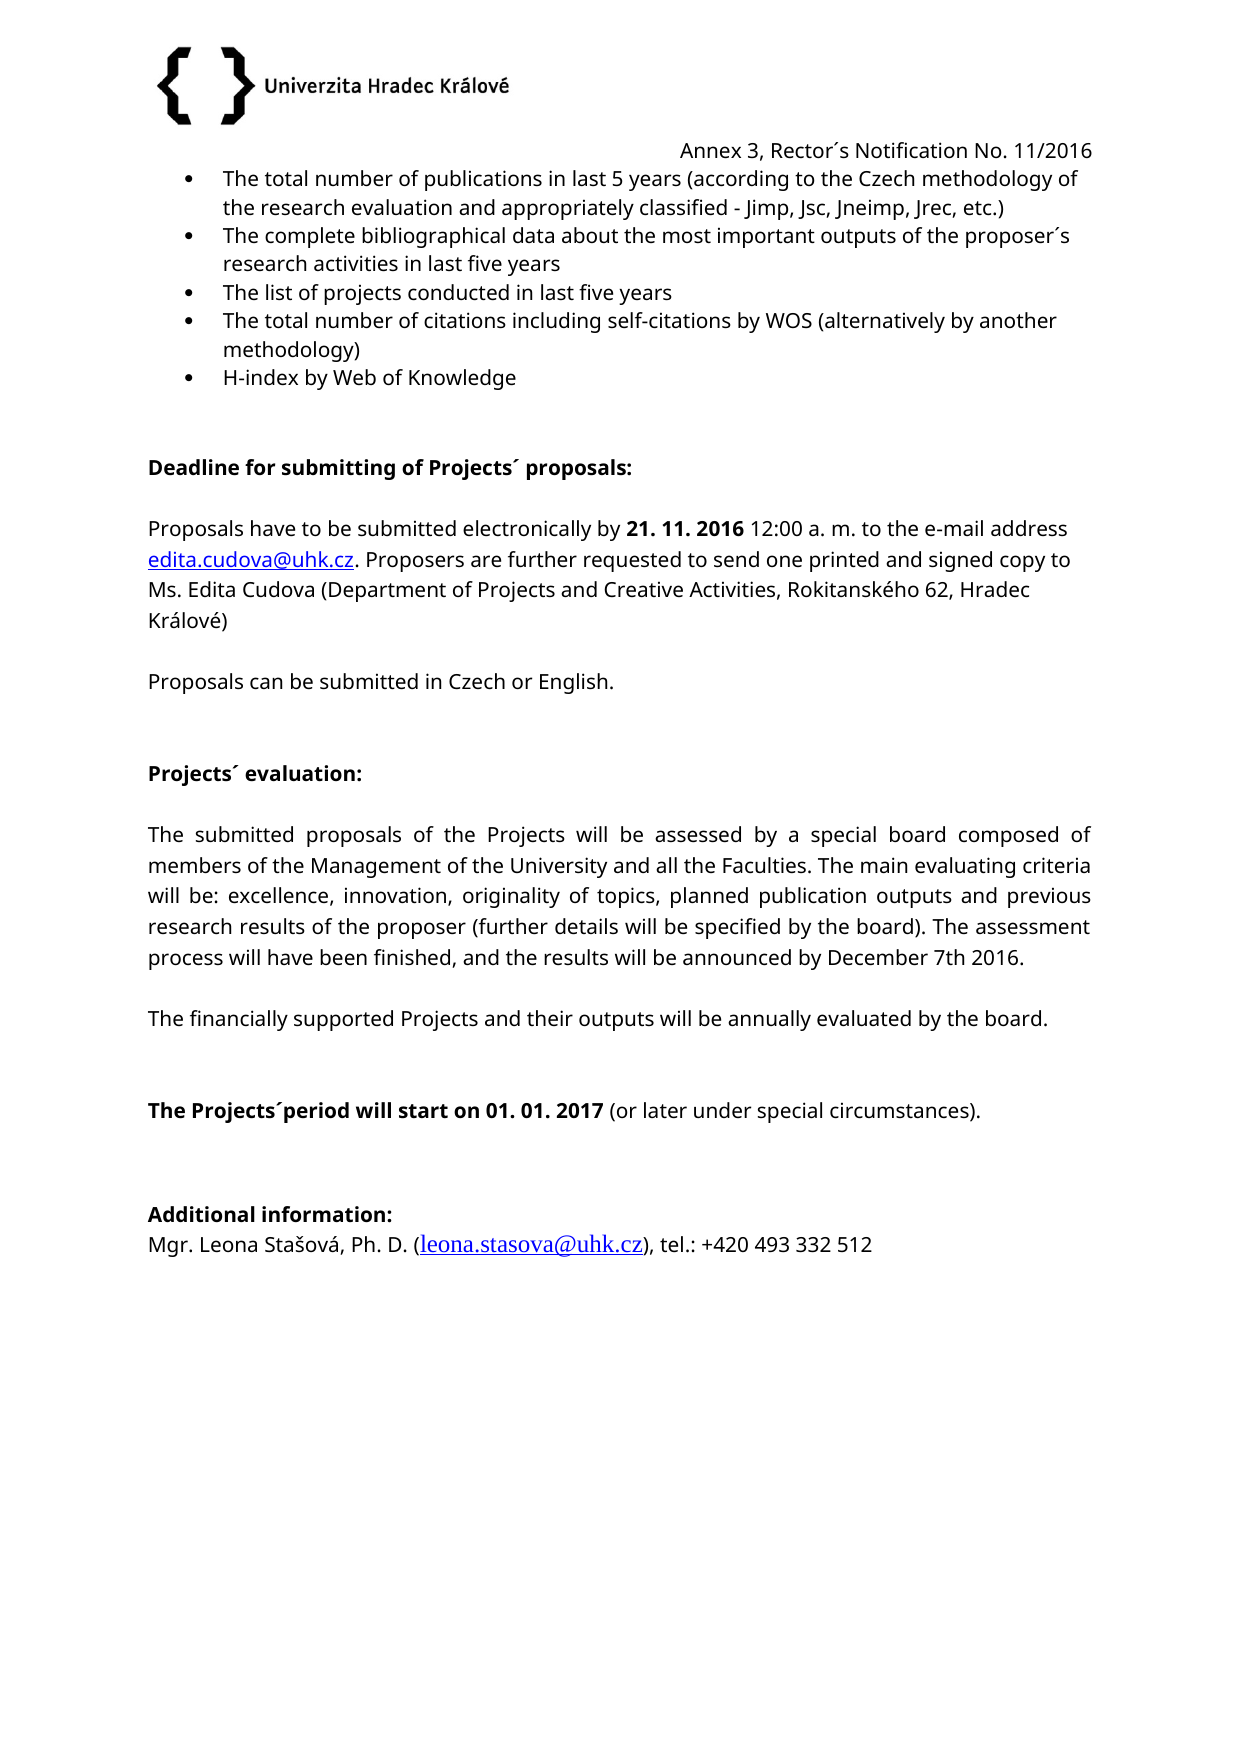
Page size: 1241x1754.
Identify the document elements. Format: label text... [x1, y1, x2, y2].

list The total number of citations including self-citations by WOS (alternatively by another methodology) [185, 306, 1092, 363]
picture [147, 35, 532, 136]
list The list of projects conducted in last five years [185, 278, 1092, 306]
list H-index by Web of Knowledge [185, 363, 1092, 392]
list The complete bibliographical data about the most important outputs of the proposer´s research activities in last five years [185, 221, 1092, 278]
list Deadline for submitting of Projects´ proposals: [148, 453, 1092, 481]
list The total number of publications in last 5 years (according to the Czech methodology of the research evaluation and appropriately classified - Jimp, Jsc, Jneimp, Jrec, etc.) [185, 164, 1092, 221]
list Projects´ evaluation: [148, 759, 1092, 788]
list The financially supported Projects and their outputs will be annually evaluated by the board. [148, 1004, 1092, 1033]
text Additional information: [148, 1200, 1092, 1229]
list The Projects´period will start on 01. 01. 2017 (or later under special circumstances). [148, 1096, 1092, 1124]
list Proposals have to be submitted electronically by 21. 11. 2016 12:00 a. m. to the e-mail address edita.cudova@uhk.cz. Proposers are further requested to send one printed and signed copy to Ms. Edita Cudova (Department of Projects and Creative Activities, Rokitanského 62, Hradec Králové) [148, 514, 1092, 634]
text Mgr. Leona Stašová, Ph. D. (leona.stasova@uhk.cz), tel.: +420 493 332 512 [148, 1229, 1092, 1258]
list The submitted proposals of the Projects will be assessed by a special board composed of members of the Management of the University and all the Faculties. The main evaluating criteria will be: excellence, innovation, originality of topics, planned publication outputs and previous research results of the proposer (further details will be specified by the board). The assessment process will have been finished, and the results will be announced by December 7th 2016. [148, 820, 1092, 971]
list Proposals can be submitted in Czech or English. [148, 667, 1092, 696]
